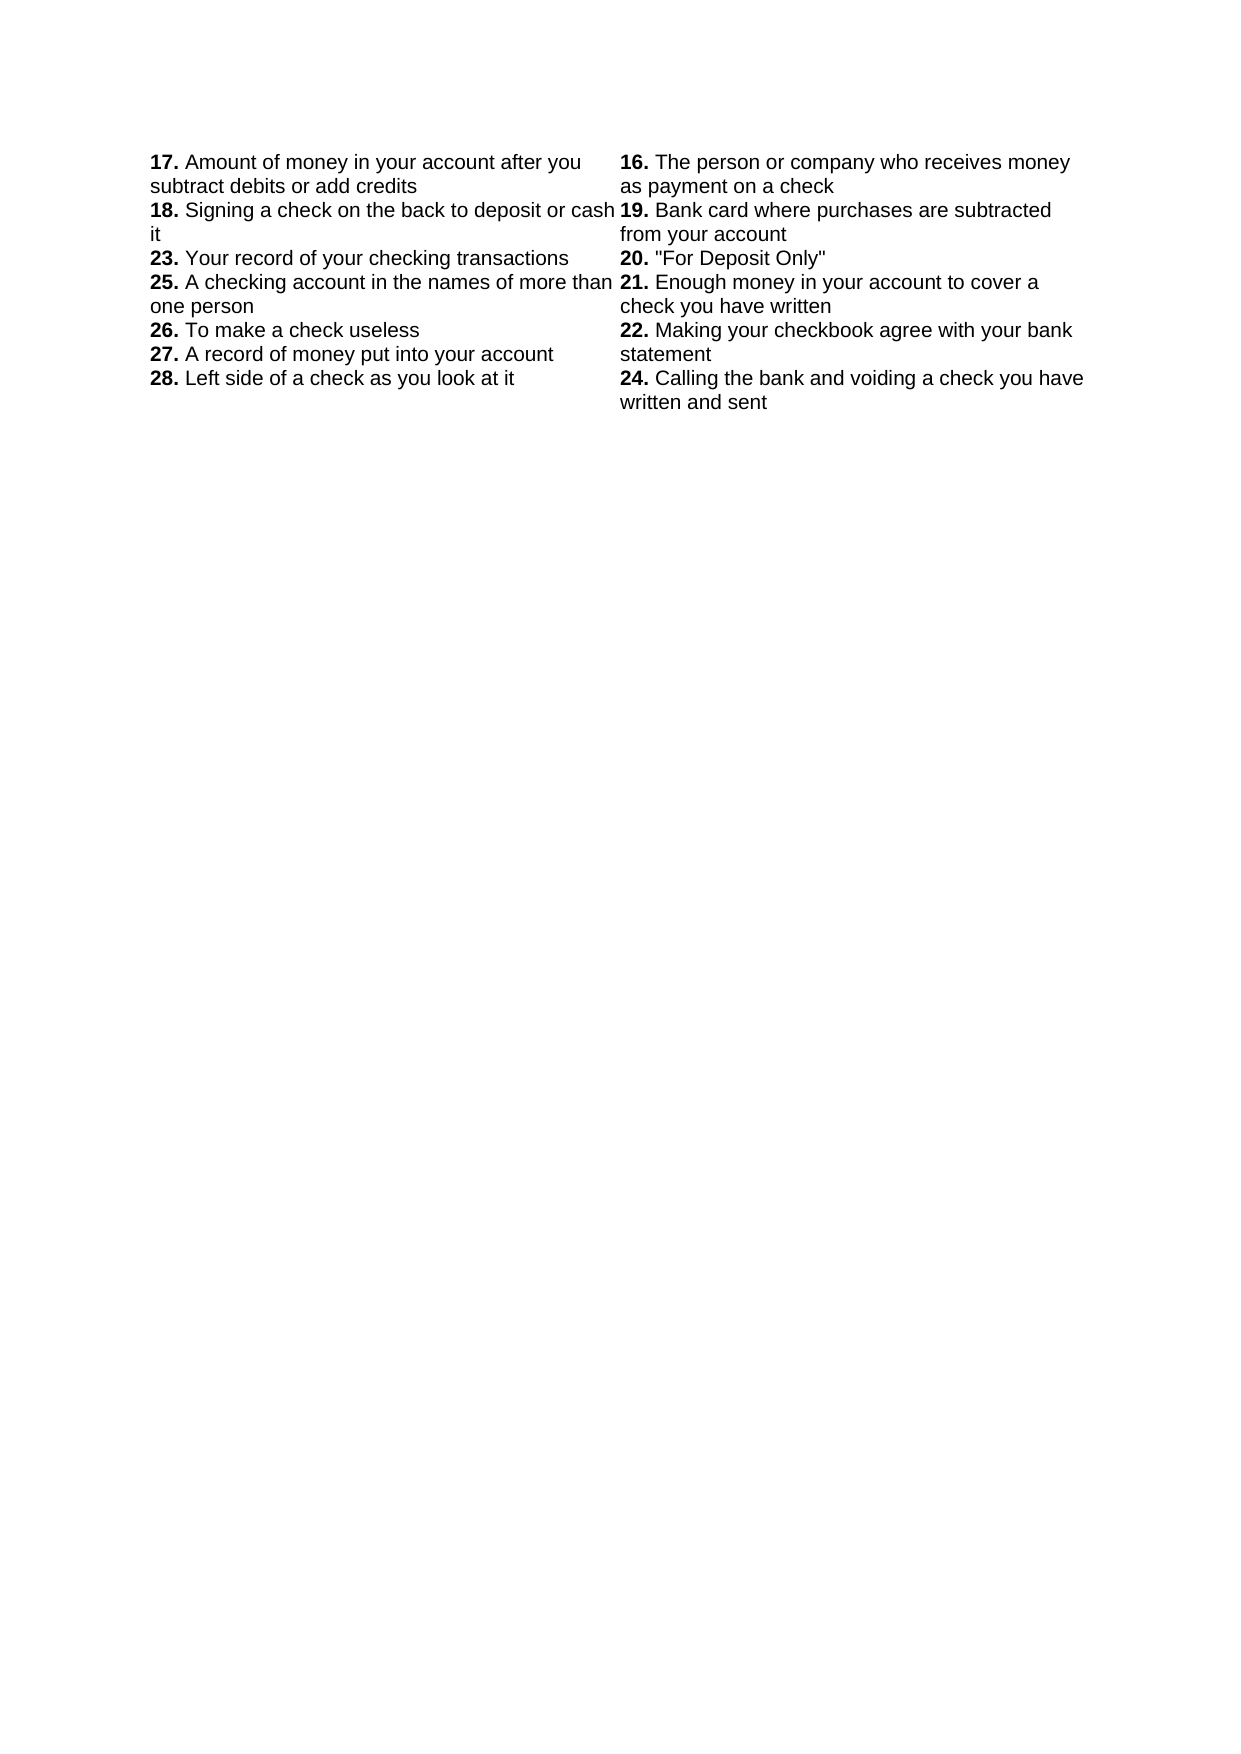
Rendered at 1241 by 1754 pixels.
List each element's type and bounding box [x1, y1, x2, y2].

table_header [620, 150, 1090, 413]
table_header [150, 150, 620, 413]
